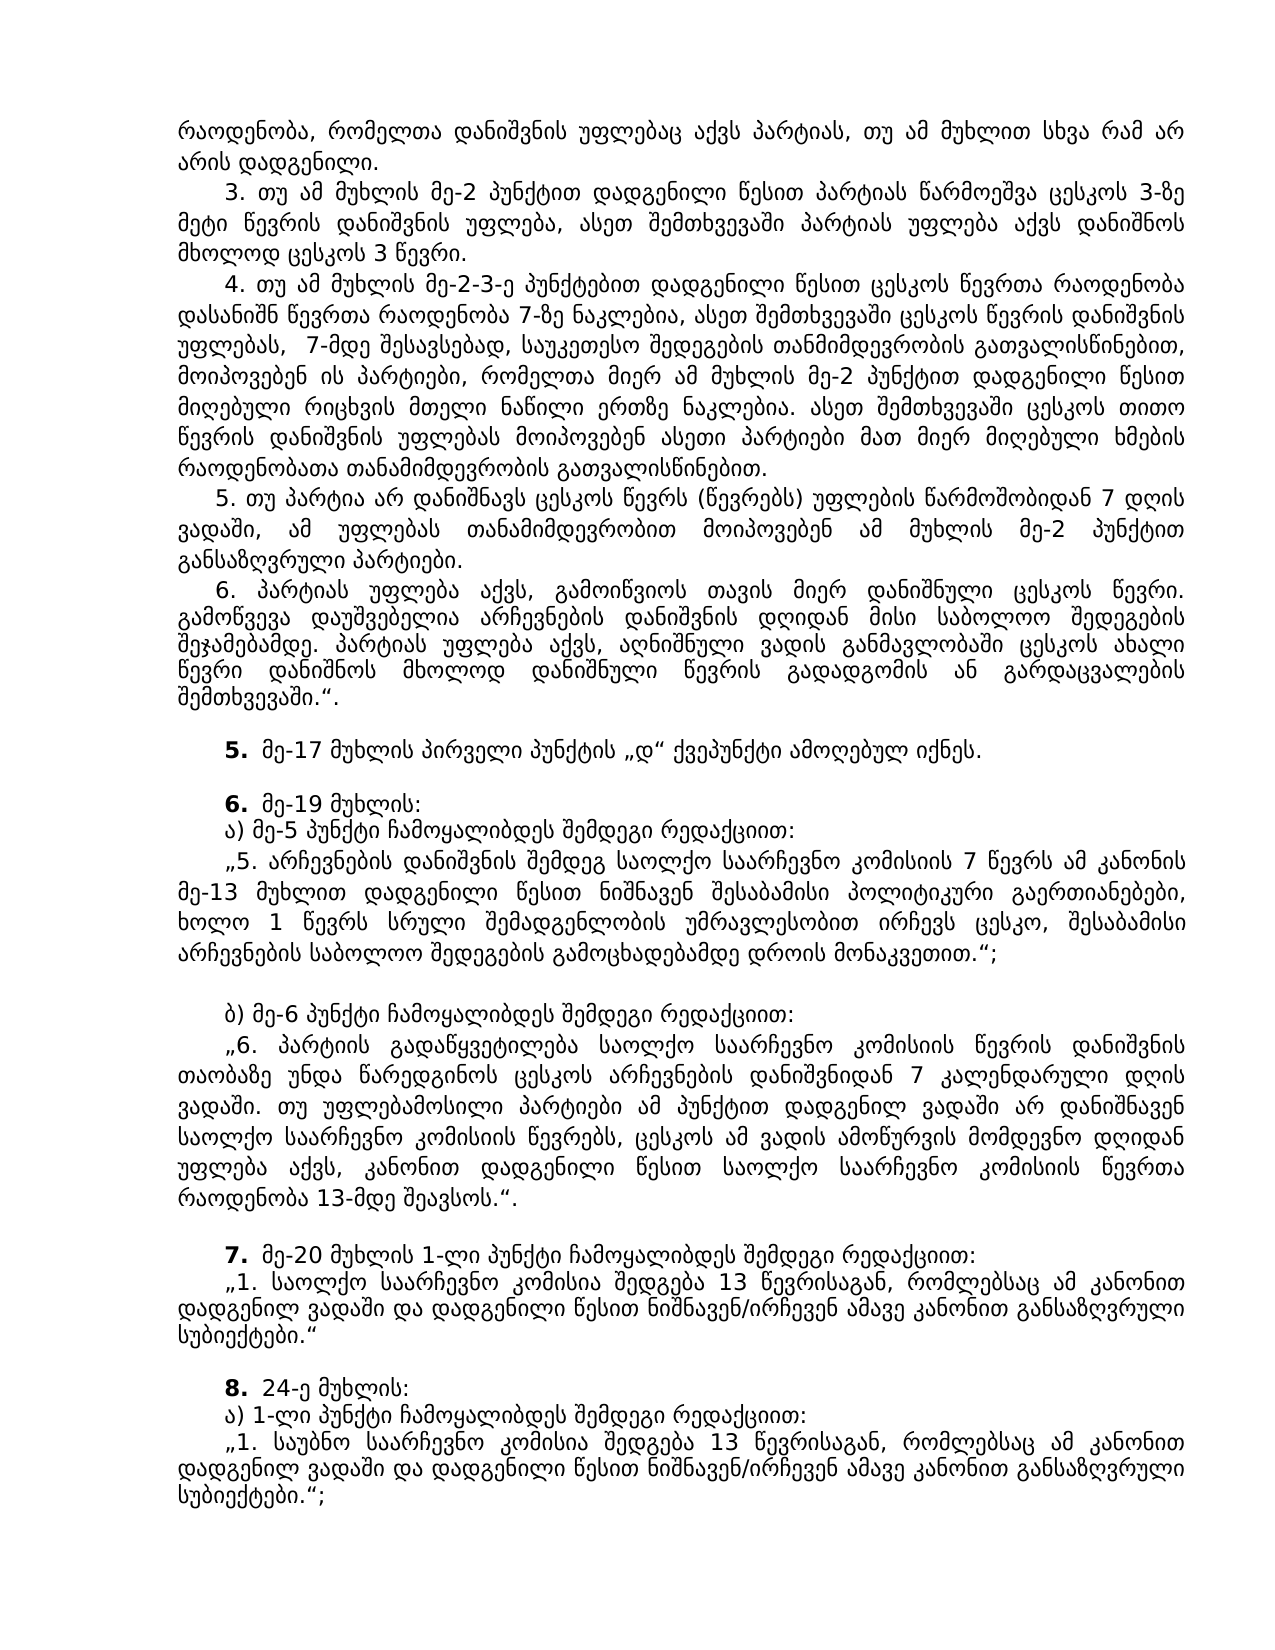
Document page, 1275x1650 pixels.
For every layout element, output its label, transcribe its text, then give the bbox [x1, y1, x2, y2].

text „1. საუბნო საარჩევნო კომისია შედგება 13 წევრისაგან, რომლებსაც ამ კანონით დადგენილ ვადაში და დადგენილი წესით ნიშნავენ/ირჩევენ ამავე კანონით განსაზღვრული სუბიექტები.“; [177, 1429, 1186, 1509]
list მე-17 მუხლის პირველი პუნქტის „დ“ ქვეპუნქტი ამოღებულ იქნეს. [224, 737, 1186, 764]
list „1. საოლქო საარჩევნო კომისია შედგება 13 წევრისაგან, რომლებსაც ამ კანონით დადგენილ ვადაში და დადგენილი წესით ნიშნავენ/ირჩევენ ამავე კანონით განსაზღვრული სუბიექტები.“ [177, 1269, 1186, 1349]
list მე-19 მუხლის: [224, 791, 1186, 817]
text ა) 1-ლი პუნქტი ჩამოყალიბდეს შემდეგი რედაქციით: [177, 1402, 1186, 1429]
text 3. თუ ამ მუხლის მე-2 პუნქტით დადგენილი წესით პარტიას წარმოეშვა ცესკოს 3-ზე მეტი წევრის დანიშვნის უფლება, ასეთ შემთხვევაში პარტიას უფლება აქვს დანიშნოს მხოლოდ ცესკოს 3 წევრი. [177, 179, 1186, 267]
text „6. პარტიის გადაწყვეტილება საოლქო საარჩევნო კომისიის წევრის დანიშვნის თაობაზე უნდა წარედგინოს ცესკოს არჩევნების დანიშვნიდან 7 კალენდარული დღის ვადაში. თუ უფლებამოსილი პარტიები ამ პუნქტით დადგენილ ვადაში არ დანიშნავენ საოლქო საარჩევნო კომისიის წევრებს, ცესკოს ამ ვადის ამოწურვის მომდევნო დღიდან უფლება აქვს, კანონით დადგენილი წესით საოლქო საარჩევნო კომისიის წევრთა რაოდენობა 13-მდე შეავსოს.“. [177, 1032, 1186, 1212]
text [177, 118, 1186, 175]
text „5. არჩევნების დანიშვნის შემდეგ საოლქო საარჩევნო კომისიის 7 წევრს ამ კანონის მე-13 მუხლით დადგენილი წესით ნიშნავენ შესაბამისი პოლიტიკური გაერთიანებები, ხოლო 1 წევრს სრული შემადგენლობის უმრავლესობით ირჩევს ცესკო, შესაბამისი არჩევნების საბოლოო შედეგების გამოცხადებამდე დროის მონაკვეთით.“; [177, 848, 1186, 967]
text ა) მე-5 პუნქტი ჩამოყალიბდეს შემდეგი რედაქციით: [177, 817, 1186, 844]
text ბ) მე-6 პუნქტი ჩამოყალიბდეს შემდეგი რედაქციით: [177, 1001, 1186, 1028]
list 6. პარტიას უფლება აქვს, გამოიწვიოს თავის მიერ დანიშნული ცესკოს წევრი. გამოწვევა დაუშვებელია არჩევნების დანიშვნის დღიდან მისი საბოლოო შედეგების შეჯამებამდე. პარტიას უფლება აქვს, აღნიშნული ვადის განმავლობაში ცესკოს ახალი წევრი დანიშნოს მხოლოდ დანიშნული წევრის გადადგომის ან გარდაცვალების შემთხვევაში.“. [177, 577, 1186, 711]
text 4. თუ ამ მუხლის მე-2-3-ე პუნქტებით დადგენილი წესით ცესკოს წევრთა რაოდენობა დასანიშნ წევრთა რაოდენობა 7-ზე ნაკლებია, ასეთ შემთხვევაში ცესკოს წევრის დანიშვნის უფლებას, 7-მდე შესავსებად, საუკეთესო შედეგების თანმიმდევრობის გათვალისწინებით, მოიპოვებენ ის პარტიები, რომელთა მიერ ამ მუხლის მე-2 პუნქტით დადგენილი წესით მიღებული რიცხვის მთელი ნაწილი ერთზე ნაკლებია. ასეთ შემთხვევაში ცესკოს თითო წევრის დანიშვნის უფლებას მოიპოვებენ ასეთი პარტიები მათ მიერ მიღებული ხმების რაოდენობათა თანამიმდევრობის გათვალისწინებით. [177, 271, 1186, 482]
text 5. თუ პარტია არ დანიშნავს ცესკოს წევრს (წევრებს) უფლების წარმოშობიდან 7 დღის ვადაში, ამ უფლებას თანამიმდევრობით მოიპოვებენ ამ მუხლის მე-2 პუნქტით განსაზღვრული პარტიები. [177, 486, 1186, 573]
list 24-ე მუხლის: [224, 1376, 1186, 1402]
list მე-20 მუხლის 1-ლი პუნქტი ჩამოყალიბდეს შემდეგი რედაქციით: [224, 1242, 1186, 1269]
